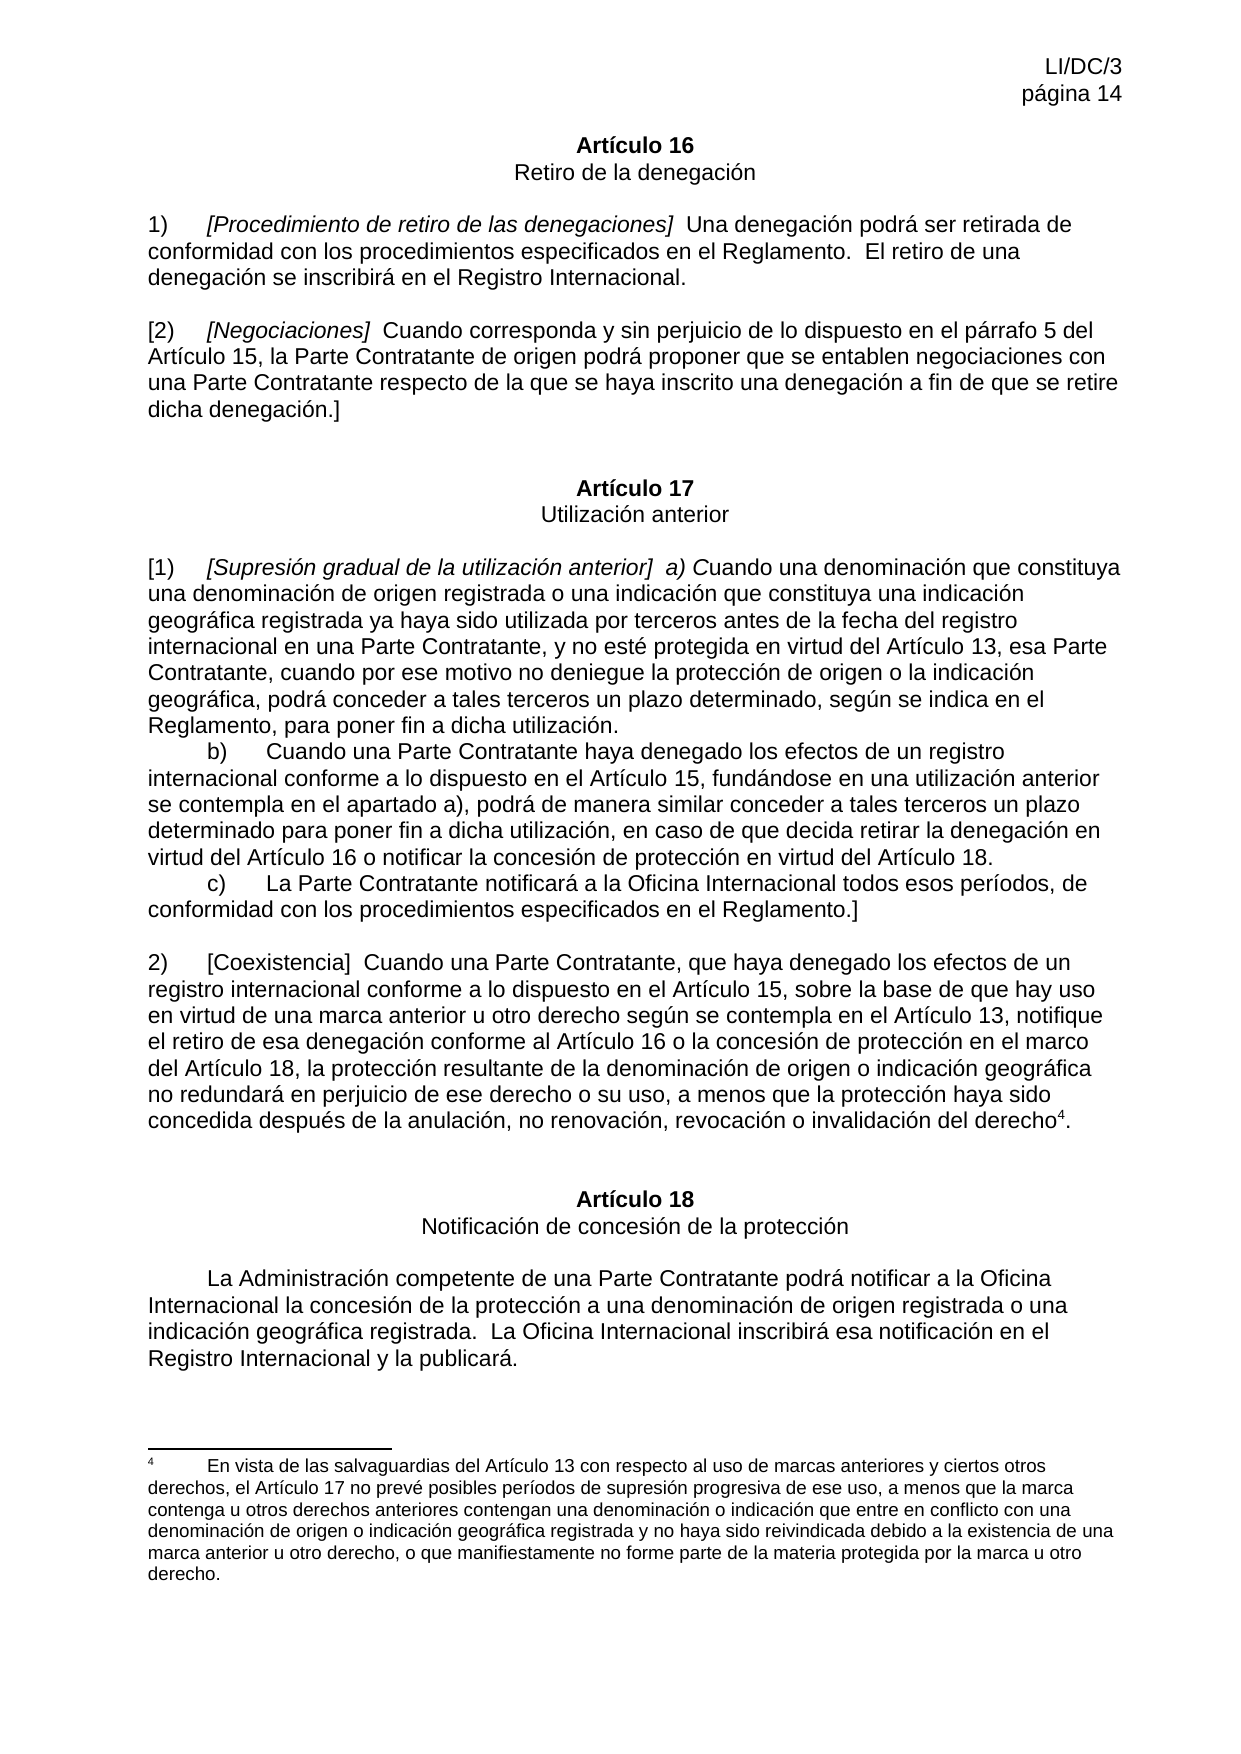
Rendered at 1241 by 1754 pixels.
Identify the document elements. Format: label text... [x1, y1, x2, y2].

text Notificación de concesión de la protección [148, 1213, 1122, 1239]
text c) La Parte Contratante notificará a la Oficina Internacional todos esos períodos, de conformidad con los procedimientos especificados en el Reglamento.] [148, 870, 1122, 923]
text Utilización anterior [148, 501, 1122, 527]
text 1) [Procedimiento de retiro de las denegaciones] Una denegación podrá ser retirada de conformidad con los procedimientos especificados en el Reglamento. El retiro de una denegación se inscribirá en el Registro Internacional. [148, 211, 1122, 290]
text b) Cuando una Parte Contratante haya denegado los efectos de un registro internacional conforme a lo dispuesto en el Artículo 15, fundándose en una utilización anterior se contempla en el apartado a), podrá de manera similar conceder a tales terceros un plazo determinado para poner fin a dicha utilización, en caso de que decida retirar la denegación en virtud del Artículo 16 o notificar la concesión de protección en virtud del Artículo 18. [148, 738, 1122, 870]
text Artículo 16 [148, 132, 1122, 158]
text Artículo 17 [148, 475, 1122, 501]
text Artículo 18 [148, 1186, 1122, 1213]
text [1) [Supresión gradual de la utilización anterior] a) Cuando una denominación que constituya una denominación de origen registrada o una indicación que constituya una indicación geográfica registrada ya haya sido utilizada por terceros antes de la fecha del registro internacional en una Parte Contratante, y no esté protegida en virtud del Artículo 13, esa Parte Contratante, cuando por ese motivo no deniegue la protección de origen o la indicación geográfica, podrá conceder a tales terceros un plazo determinado, según se indica en el Reglamento, para poner fin a dicha utilización. [148, 554, 1122, 738]
text 2) [Coexistencia] Cuando una Parte Contratante, que haya denegado los efectos de un registro internacional conforme a lo dispuesto en el Artículo 15, sobre la base de que hay uso en virtud de una marca anterior u otro derecho según se contempla en el Artículo 13, notifique el retiro de esa denegación conforme al Artículo 16 o la concesión de protección en el marco del Artículo 18, la protección resultante de la denominación de origen o indicación geográfica no redundará en perjuicio de ese derecho o su uso, a menos que la protección haya sido concedida después de la anulación, no renovación, revocación o invalidación del derecho. [148, 949, 1122, 1134]
text Retiro de la denegación [148, 158, 1122, 185]
text La Administración competente de una Parte Contratante podrá notificar a la Oficina Internacional la concesión de la protección a una denominación de origen registrada o una indicación geográfica registrada. La Oficina Internacional inscribirá esa notificación en el Registro Internacional y la publicará. [148, 1265, 1122, 1371]
text [2) [Negociaciones] Cuando corresponda y sin perjuicio de lo dispuesto en el párrafo 5 del Artículo 15, la Parte Contratante de origen podrá proponer que se entablen negociaciones con una Parte Contratante respecto de la que se haya inscrito una denegación a fin de que se retire dicha denegación.] [148, 317, 1122, 422]
